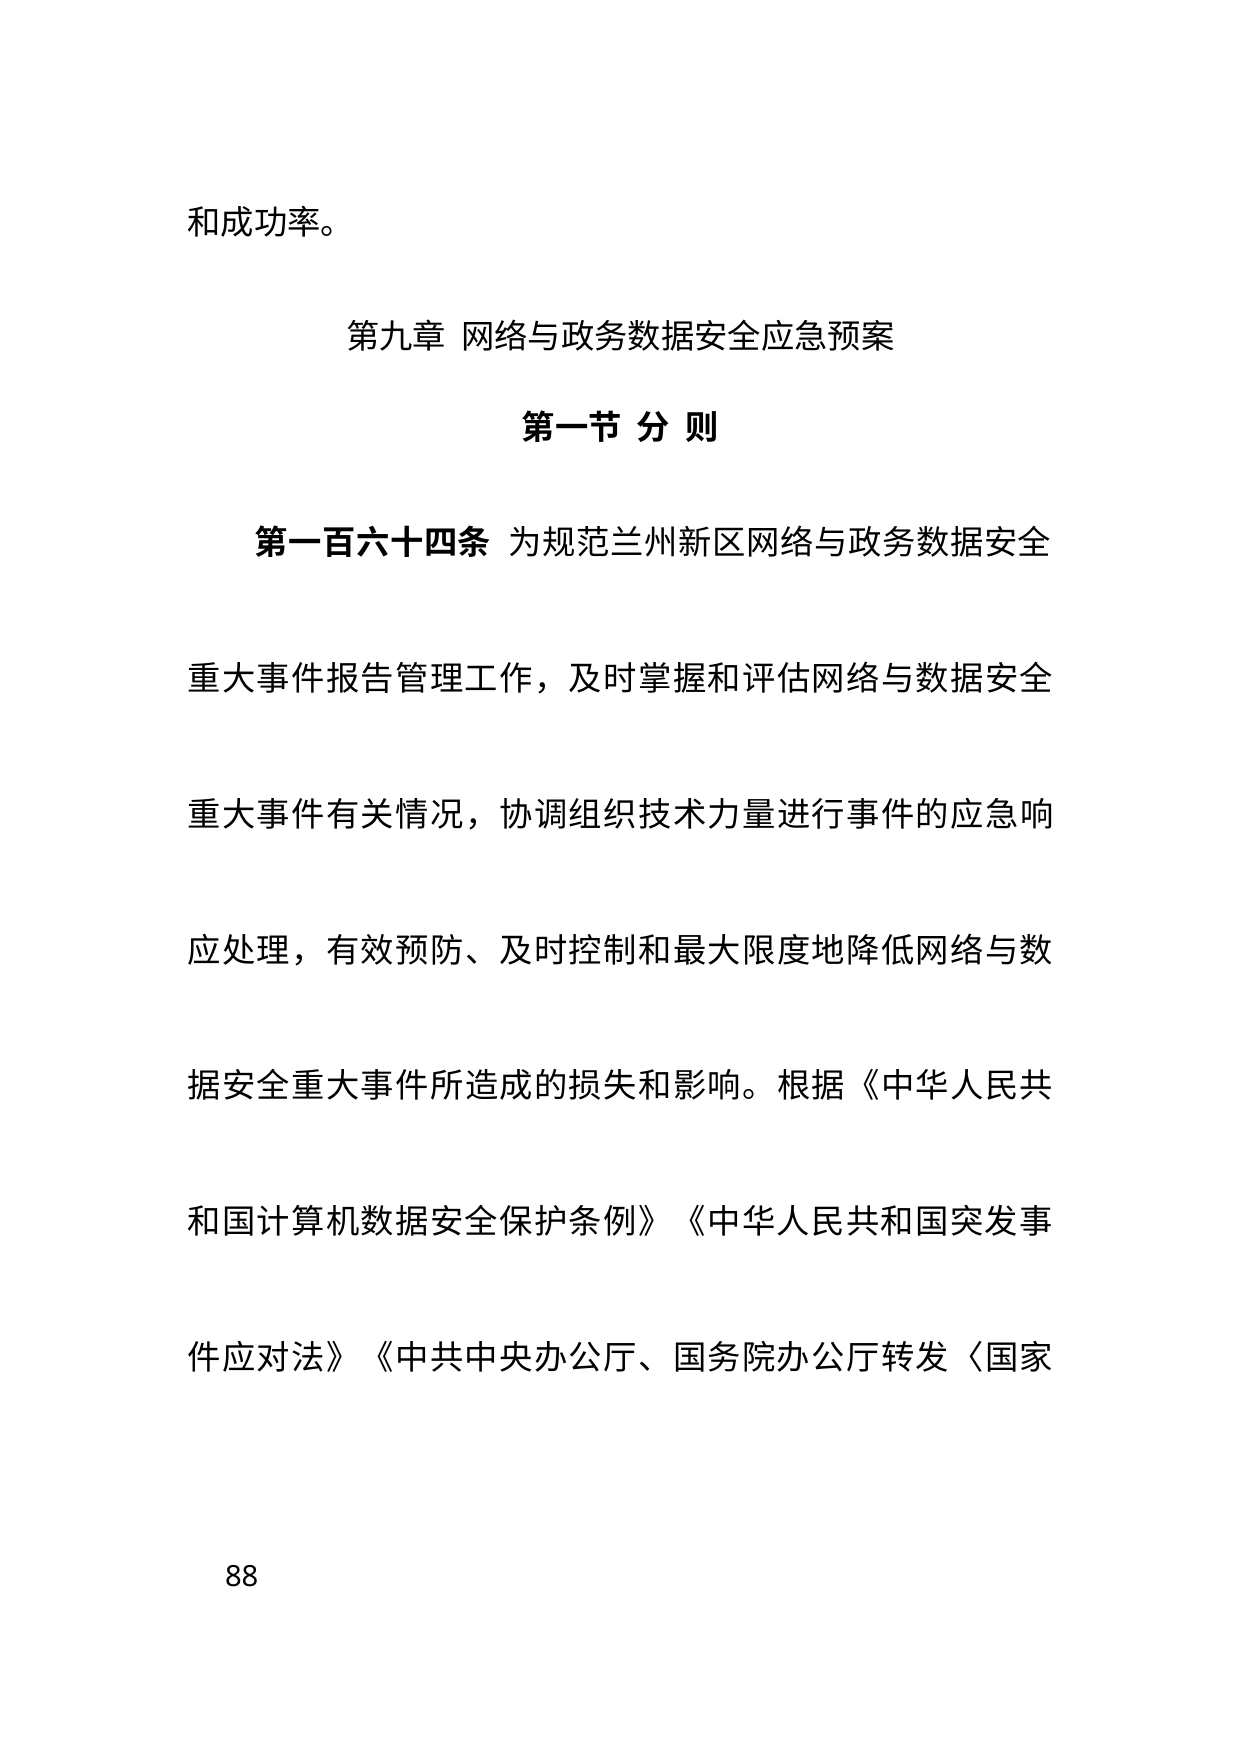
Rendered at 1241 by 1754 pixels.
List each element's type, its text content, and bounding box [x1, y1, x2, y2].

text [187, 494, 1053, 1401]
text 第一节 分 则 [187, 380, 1053, 470]
text 第九章 网络与政务数据安全应急预案 [187, 289, 1053, 380]
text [187, 174, 1053, 265]
